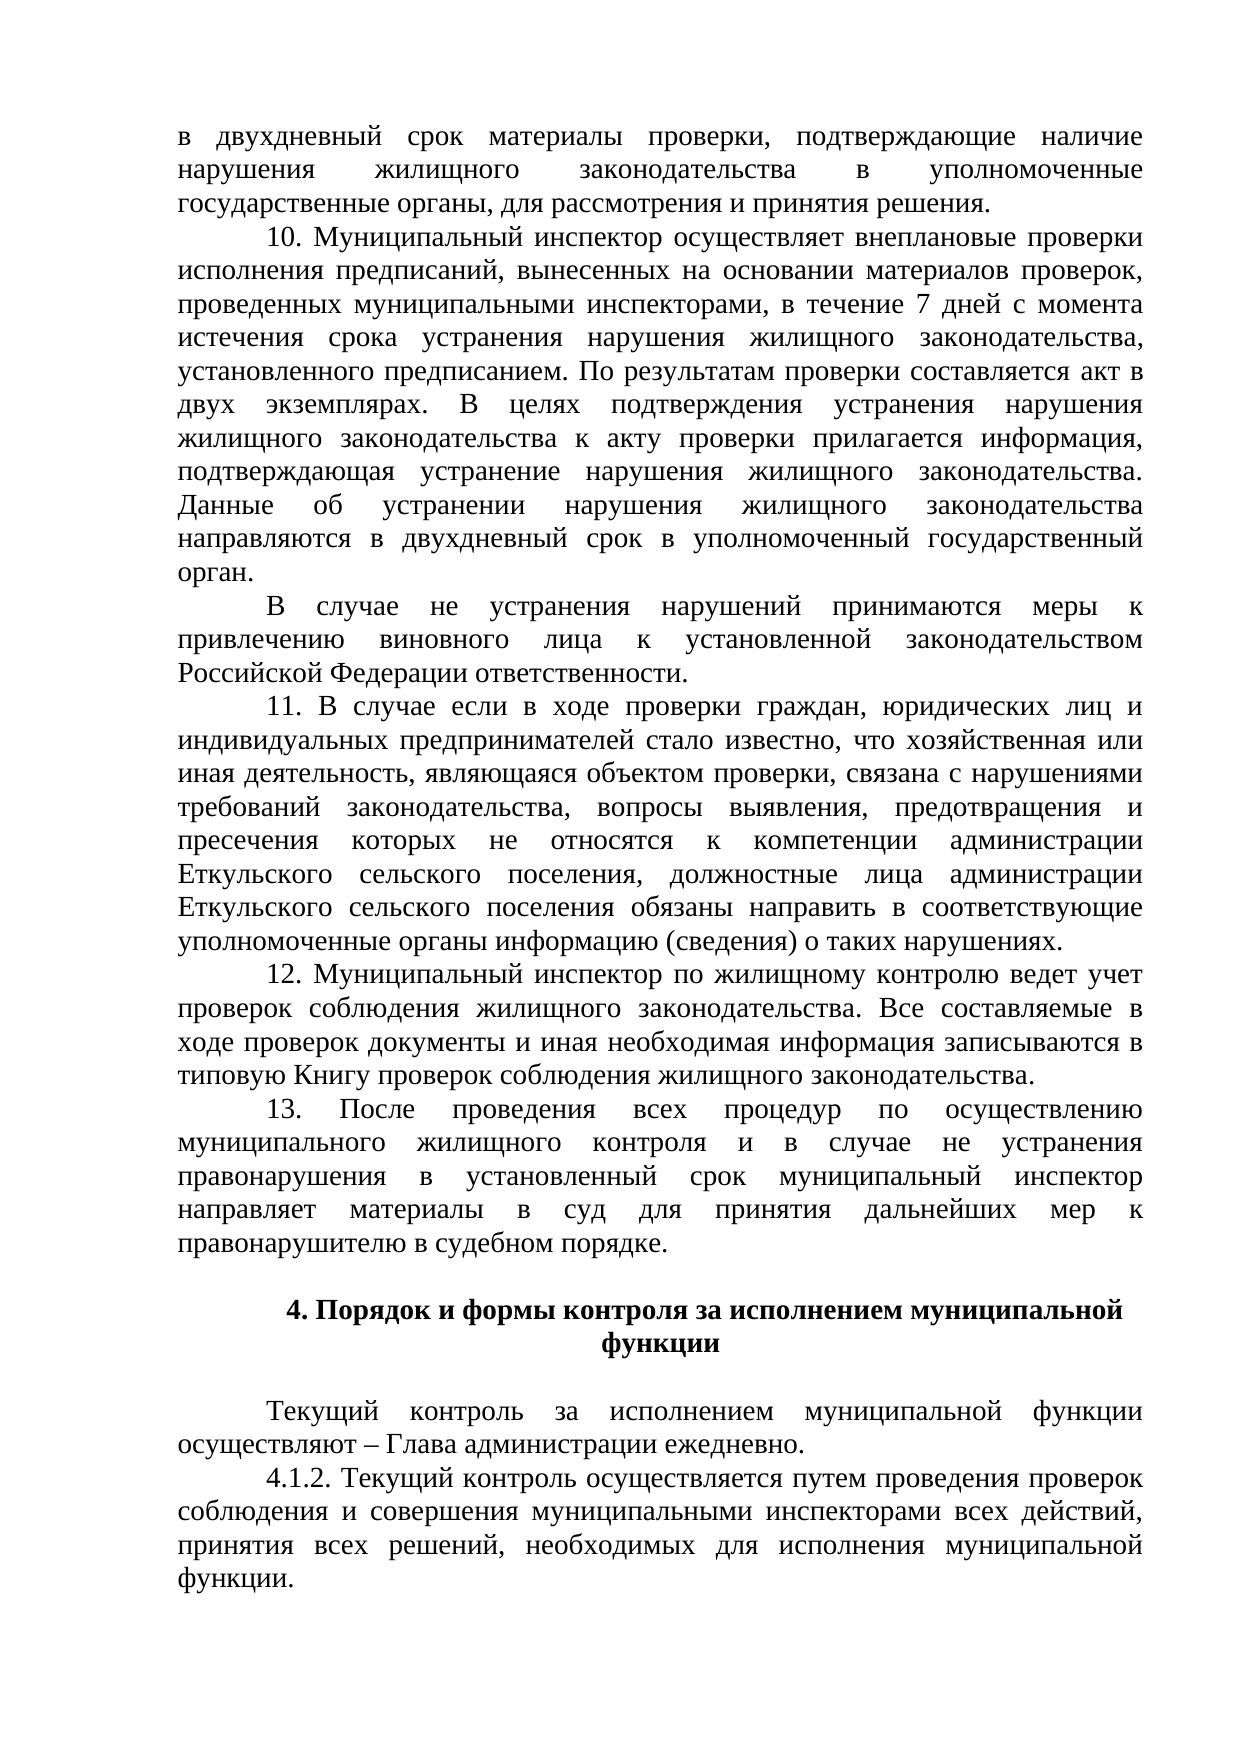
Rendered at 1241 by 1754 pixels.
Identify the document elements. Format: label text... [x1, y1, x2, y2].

text 12. Муниципальный инспектор по жилищному контролю ведет учет проверок соблюдения жилищного законодательства. Все составляемые в ходе проверок документы и иная необходимая информация записываются в типовую Книгу проверок соблюдения жилищного законодательства. [177, 957, 1144, 1091]
text 4. Порядок и формы контроля за исполнением муниципальной функции [177, 1292, 1144, 1359]
text В случае не устранения нарушений принимаются меры к привлечению виновного лица к установленной законодательством Российской Федерации ответственности. [177, 588, 1144, 688]
text 10. Муниципальный инспектор осуществляет внеплановые проверки исполнения предписаний, вынесенных на основании материалов проверок, проведенных муниципальными инспекторами, в течение 7 дней с момента истечения срока устранения нарушения жилищного законодательства, установленного предписанием. По результатам проверки составляется акт в двух экземплярах. В целях подтверждения устранения нарушения жилищного законодательства к акту проверки прилагается информация, подтверждающая устранение нарушения жилищного законодательства. Данные об устранении нарушения жилищного законодательства направляются в двухдневный срок в уполномоченный государственный орган. [177, 219, 1144, 588]
text 13. После проведения всех процедур по осуществлению муниципального жилищного контроля и в случае не устранения правонарушения в установленный срок муниципальный инспектор направляет материалы в суд для принятия дальнейших мер к правонарушителю в судебном порядке. [177, 1091, 1144, 1258]
text 11. В случае если в ходе проверки граждан, юридических лиц и индивидуальных предпринимателей стало известно, что хозяйственная или иная деятельность, являющаяся объектом проверки, связана с нарушениями требований законодательства, вопросы выявления, предотвращения и пресечения которых не относятся к компетенции администрации Еткульского сельского поселения, должностные лица администрации Еткульского сельского поселения обязаны направить в соответствующие уполномоченные органы информацию (сведения) о таких нарушениях. [177, 688, 1144, 957]
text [177, 118, 1144, 219]
text 4.1.2. Текущий контроль осуществляется путем проведения проверок соблюдения и совершения муниципальными инспекторами всех действий, принятия всех решений, необходимых для исполнения муниципальной функции. [177, 1460, 1144, 1594]
text Текущий контроль за исполнением муниципальной функции осуществляют – Глава администрации ежедневно. [177, 1393, 1144, 1460]
